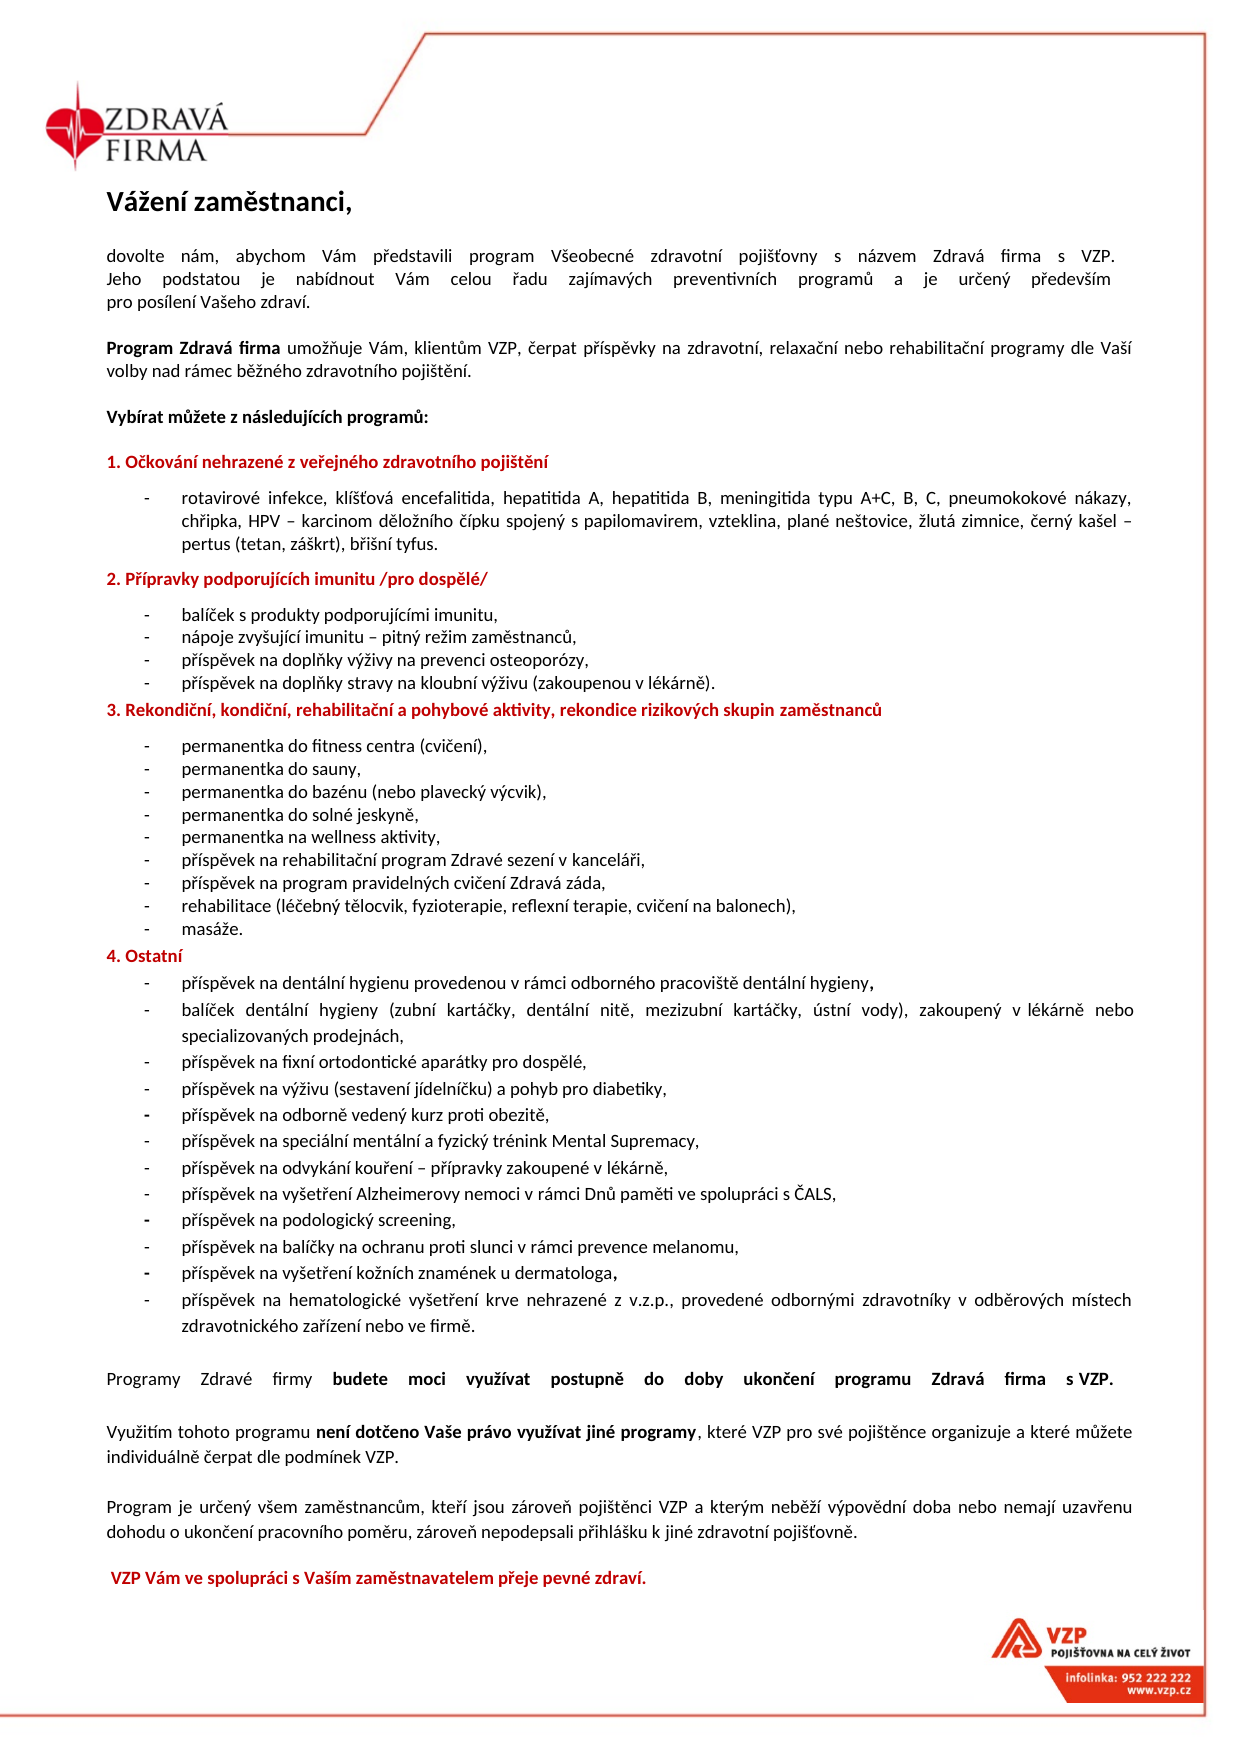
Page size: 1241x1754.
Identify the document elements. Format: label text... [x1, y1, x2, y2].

list masáže. [144, 917, 1134, 940]
list permanentka do sauny, [144, 757, 1134, 780]
list příspěvek na hematologické vyšetření krve nehrazené z v.z.p., provedené odbornými zdravotníky v odběrových místech zdravotnického zařízení nebo ve firmě. [144, 1288, 1134, 1337]
list příspěvek na výživu (sestavení jídelníčku) a pohyb pro diabetiky, [144, 1077, 1134, 1100]
text 2. Přípravky podporujících imunitu /pro dospělé/ [106, 567, 1134, 590]
list příspěvek na speciální mentální a fyzický trénink Mental Supremacy, [144, 1129, 1134, 1152]
list příspěvek na podologický screening, [144, 1209, 1134, 1232]
list příspěvek na dentální hygienu provedenou v rámci odborného pracoviště dentální hygieny, [144, 971, 1134, 994]
list permanentka na wellness aktivity, [144, 826, 1134, 848]
list příspěvek na doplňky výživy na prevenci osteoporózy, [144, 648, 1134, 671]
list příspěvek na rehabilitační program Zdravé sezení v kanceláři, [144, 848, 1134, 871]
list permanentka do bazénu (nebo plavecký výcvik), [144, 780, 1134, 803]
list příspěvek na doplňky stravy na kloubní výživu (zakoupenou v lékárně). [144, 671, 1134, 694]
list balíček s produkty podporujícími imunitu, [144, 603, 1134, 626]
list příspěvek na program pravidelných cvičení Zdravá záda, [144, 871, 1134, 894]
text 3. Rekondiční, kondiční, rehabilitační a pohybové aktivity, rekondice rizikových skupin zaměstnanců [106, 698, 1134, 721]
text 4. Ostatní [106, 944, 1134, 967]
list rehabilitace (léčebný tělocvik, fyzioterapie, reflexní terapie, cvičení na balonech), [144, 894, 1134, 917]
text Využitím tohoto programu není dotčeno Vaše právo využívat jiné programy, které VZP pro své pojištěnce organizuje a které můžete individuálně čerpat dle podmínek VZP. [106, 1418, 1134, 1468]
list nápoje zvyšující imunitu – pitný režim zaměstnanců, [144, 626, 1134, 648]
list permanentka do fitness centra (cvičení), [144, 734, 1134, 757]
text Programy Zdravé firmy budete moci využívat postupně do doby ukončení programu Zdravá firma s VZP. [106, 1367, 1134, 1418]
list příspěvek na odvykání kouření – přípravky zakoupené v lékárně, [144, 1156, 1134, 1179]
list příspěvek na fixní ortodontické aparátky pro dospělé, [144, 1051, 1134, 1073]
text Program Zdravá firma umožňuje Vám, klientům VZP, čerpat příspěvky na zdravotní, relaxační nebo rehabilitační programy dle Vaší volby nad rámec běžného zdravotního pojištění. [106, 336, 1134, 382]
list příspěvek na vyšetření kožních znamének u dermatologa, [144, 1261, 1134, 1284]
text Program je určený všem zaměstnancům, kteří jsou zároveň pojištěnci VZP a kterým neběží výpovědní doba nebo nemají uzavřenu dohodu o ukončení pracovního poměru, zároveň nepodepsali přihlášku k jiné zdravotní pojišťovně. [106, 1493, 1134, 1543]
text 1. Očkování nehrazené z veřejného zdravotního pojištění [106, 451, 1134, 473]
list příspěvek na vyšetření Alzheimerovy nemoci v rámci Dnů paměti ve spolupráci s ČALS, [144, 1182, 1134, 1205]
list příspěvek na balíčky na ochranu proti slunci v rámci prevence melanomu, [144, 1235, 1134, 1258]
list příspěvek na odborně vedený kurz proti obezitě, [144, 1103, 1134, 1126]
text dovolte nám, abychom Vám představili program Všeobecné zdravotní pojišťovny s názvem Zdravá firma s VZP. Jeho podstatou je nabídnout Vám celou řadu zajímavých preventivních programů a je určený především pro posílení Vašeho zdraví. [106, 244, 1134, 313]
list permanentka do solné jeskyně, [144, 803, 1134, 826]
list rotavirové infekce, klíšťová encefalitida, hepatitida A, hepatitida B, meningitida typu A+C, B, C, pneumokokové nákazy, chřipka, HPV – karcinom děložního čípku spojený s papilomavirem, vzteklina, plané neštovice, žlutá zimnice, černý kašel – pertus (tetan, záškrt), břišní tyfus. [144, 486, 1134, 555]
text Vážení zaměstnanci, [106, 183, 1134, 219]
text Vybírat můžete z následujících programů: [106, 405, 1134, 428]
picture [0, 0, 1240, 1750]
text VZP Vám ve spolupráci s Vaším zaměstnavatelem přeje pevné zdraví. [106, 1566, 1134, 1589]
list balíček dentální hygieny (zubní kartáčky, dentální nitě, mezizubní kartáčky, ústní vody), zakoupený v lékárně nebo specializovaných prodejnách, [144, 998, 1134, 1047]
